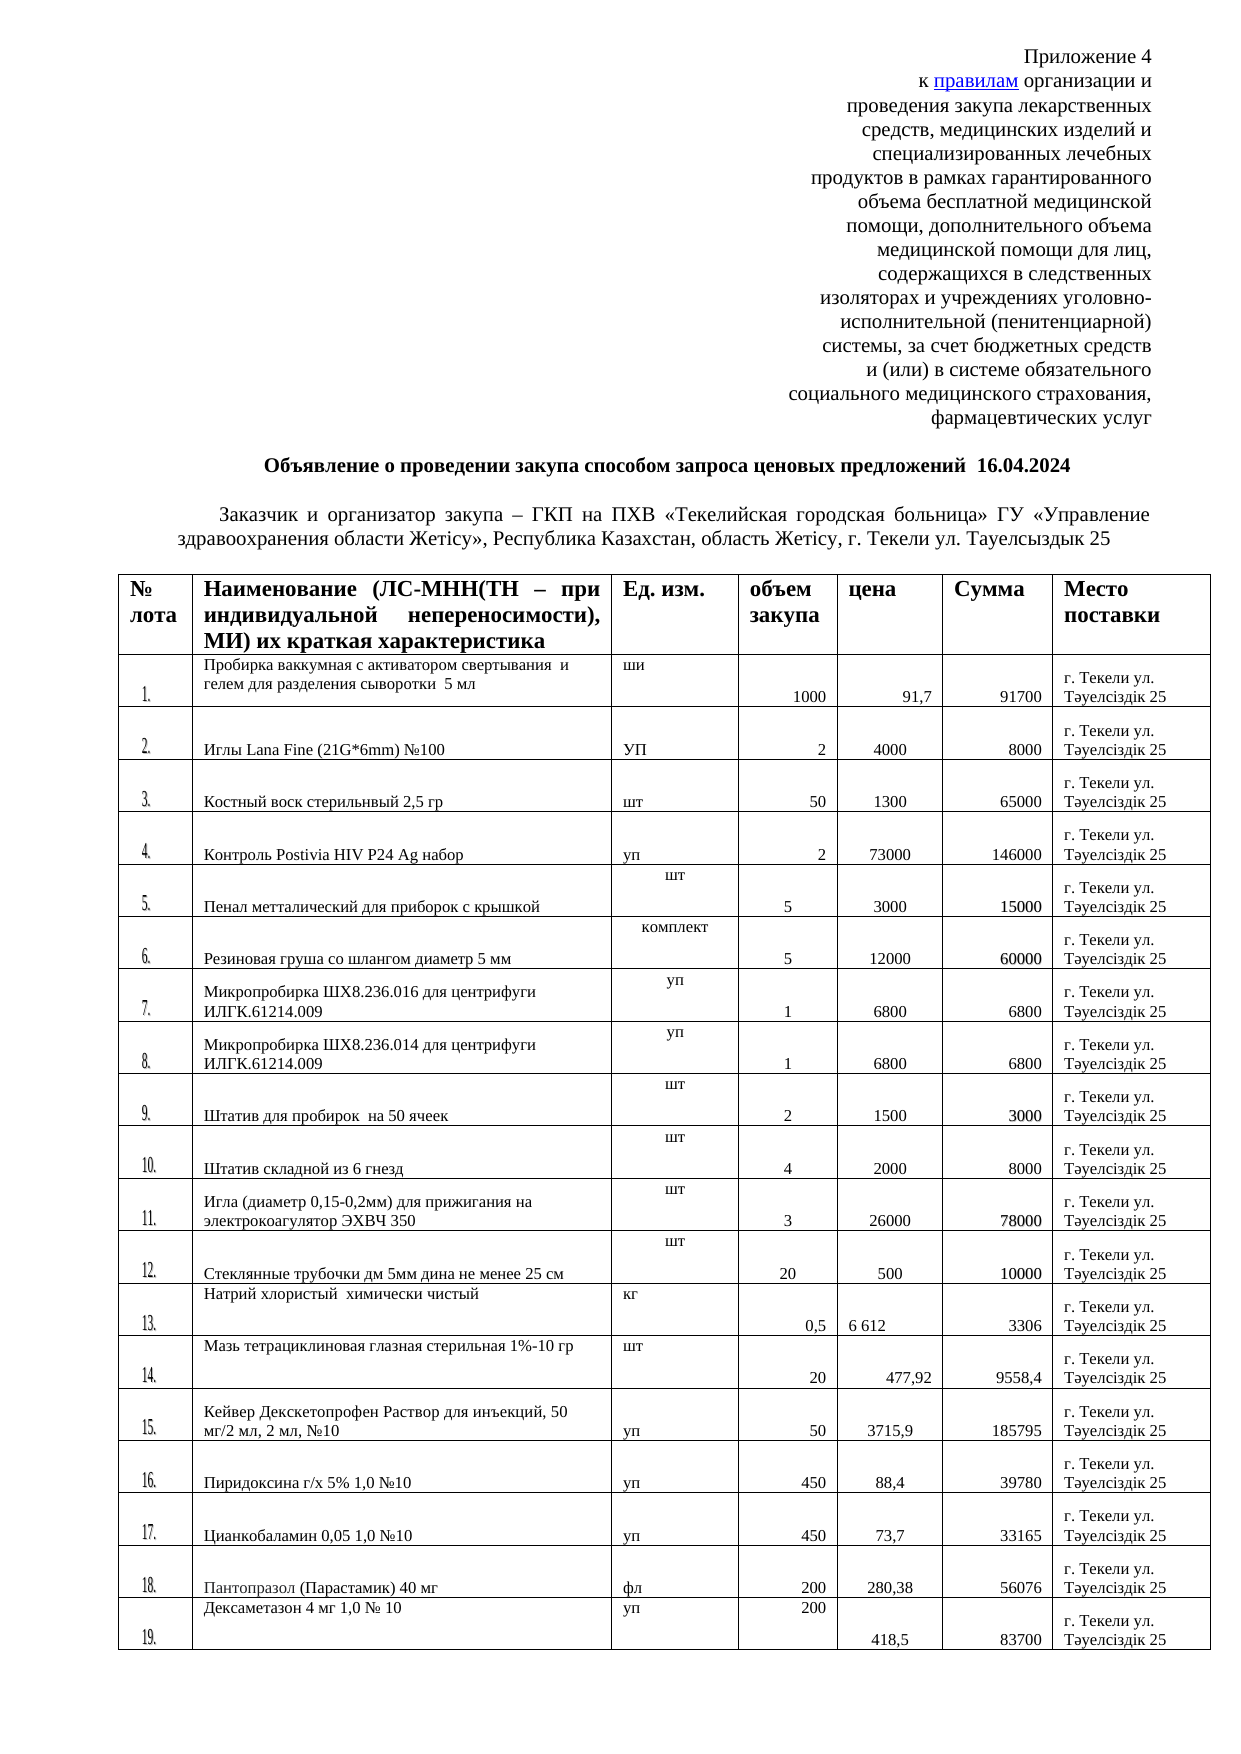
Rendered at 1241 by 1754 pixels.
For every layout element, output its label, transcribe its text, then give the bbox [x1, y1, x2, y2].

table_cell [119, 1389, 192, 1440]
table_cell 65000 [943, 760, 1052, 811]
table_cell шт [612, 1074, 738, 1125]
table_header Ед. изм. [612, 575, 738, 654]
table_cell 6800 [838, 1022, 942, 1073]
table_cell г. Текели ул. Тәуелсіздік 25 [1053, 917, 1210, 968]
table_cell 1 [739, 969, 837, 1021]
table_cell Иглы Lana Fine (21G*6mm) №100 [193, 707, 611, 759]
table_cell 6 612 [838, 1284, 942, 1335]
table_cell 88,4 [838, 1441, 942, 1492]
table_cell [1053, 1598, 1210, 1649]
table_cell 4000 [838, 707, 942, 759]
table_cell [119, 812, 192, 863]
table_cell г. Текели ул. Тәуелсіздік 25 [1053, 1336, 1210, 1387]
table_cell г. Текели ул. Тәуелсіздік 25 [1053, 1231, 1210, 1283]
table_cell 3715,9 [838, 1389, 942, 1440]
table_cell 50 [739, 1389, 837, 1440]
table_cell 477,92 [838, 1336, 942, 1387]
text изоляторах и учреждениях уголовно- [177, 285, 1152, 309]
table_cell г. Текели ул. Тәуелсіздік 25 [1053, 1546, 1210, 1597]
table_cell 2 [739, 812, 837, 863]
table_cell [119, 707, 192, 759]
table_header Место поставки [1053, 575, 1210, 654]
table_cell Игла (диаметр 0,15-0,2мм) для прижигания на электрокоагулятор ЭХВЧ 350 [193, 1179, 611, 1230]
text продуктов в рамках гарантированного [177, 165, 1152, 189]
table_cell 200 [739, 1546, 837, 1597]
table_cell 3 [739, 1179, 837, 1230]
table_cell [119, 1493, 192, 1544]
table_cell [119, 1074, 192, 1125]
table_cell комплект [612, 917, 738, 968]
table_cell Кейвер Декскетопрофен Раствор для инъекций, 50 мг/2 мл, 2 мл, №10 [193, 1389, 611, 1440]
table_cell [119, 1441, 192, 1492]
table_cell 450 [739, 1493, 837, 1544]
table_cell 83700 [943, 1598, 1052, 1649]
table_cell Пантопразол (Парастамик) 40 мг [193, 1546, 611, 1597]
text к правилам организации и [177, 68, 1152, 92]
table_cell 280,38 [838, 1546, 942, 1597]
table_cell Цианкобаламин 0,05 1,0 №10 [193, 1493, 611, 1544]
table_cell 6800 [943, 1022, 1052, 1073]
table_cell 56076 [943, 1546, 1052, 1597]
table_cell 2000 [838, 1126, 942, 1178]
table_cell [119, 1598, 192, 1649]
text социального медицинского страхования, [177, 381, 1152, 405]
table_cell г. Текели ул. Тәуелсіздік 25 [1053, 1074, 1210, 1125]
table_cell Микропробирка ШХ8.236.014 для центрифуги ИЛГК.61214.009 [193, 1022, 611, 1073]
table_cell 3000 [838, 865, 942, 916]
table_cell шт [612, 1336, 738, 1387]
table_header объем закупа [739, 575, 837, 654]
text средств, медицинских изделий и [177, 117, 1152, 141]
table_cell г. Текели ул. Тәуелсіздік 25 [1053, 1284, 1210, 1335]
table_cell 10000 [943, 1231, 1052, 1283]
text и (или) в системе обязательного [177, 357, 1152, 381]
table_cell кг [612, 1284, 738, 1335]
table_cell [119, 917, 192, 968]
table_cell 146000 [943, 812, 1052, 863]
table_cell уп [612, 1493, 738, 1544]
table_cell 185795 [943, 1389, 1052, 1440]
table_cell уп [612, 1389, 738, 1440]
text фармацевтических услуг [177, 405, 1152, 429]
table_cell Пробирка ваккумная с активатором свертывания и гелем для разделения сыворотки 5 мл [193, 655, 611, 706]
table_cell г. Текели ул. Тәуелсіздік 25 [1053, 760, 1210, 811]
table_cell уп [612, 1598, 738, 1649]
table_cell 8000 [943, 707, 1052, 759]
table_cell Штатив для пробирок на 50 ячеек [193, 1074, 611, 1125]
table_cell Контроль Postivia HIV P24 Ag набор [193, 812, 611, 863]
table_cell г. Текели ул. Тәуелсіздік 25 [1053, 1389, 1210, 1440]
table_cell уп [612, 812, 738, 863]
table_cell 78000 [943, 1179, 1052, 1230]
table_cell 20 [739, 1231, 837, 1283]
table_cell 91700 [943, 655, 1052, 706]
table_cell 73,7 [838, 1493, 942, 1544]
table_cell 500 [838, 1231, 942, 1283]
text Приложение 4 [177, 44, 1152, 68]
table_cell Пенал метталический для приборок с крышкой [193, 865, 611, 916]
table_cell г. Текели ул. Тәуелсіздік 25 [1053, 865, 1210, 916]
text объема бесплатной медицинской [177, 189, 1152, 213]
text Заказчик и организатор закупа – ГКП на ПХВ «Текелийская городская больница» ГУ «Управление здравоохранения области Жетісу», Республика Казахстан, область Жетісу, г. Текели ул. Тауелсыздык 25 [177, 502, 1152, 550]
text помощи, дополнительного объема [177, 213, 1152, 237]
text исполнительной (пенитенциарной) [177, 309, 1152, 333]
table_cell [119, 1231, 192, 1283]
table_cell 450 [739, 1441, 837, 1492]
table_cell 91,7 [838, 655, 942, 706]
table_cell Натрий хлористый химически чистый [193, 1284, 611, 1335]
table_cell г. Текели ул. Тәуелсіздік 25 [1053, 655, 1210, 706]
table_cell шт [612, 1126, 738, 1178]
table_cell 8000 [943, 1126, 1052, 1178]
table_cell [119, 1284, 192, 1335]
text Объявление о проведении закупа способом запроса ценовых предложений 16.04.2024 [177, 453, 1152, 477]
table_cell шт [612, 1179, 738, 1230]
table_cell г. Текели ул. Тәуелсіздік 25 [1053, 1493, 1210, 1544]
table_cell г. Текели ул. Тәуелсіздік 25 [1053, 1179, 1210, 1230]
table_cell 418,5 [838, 1598, 942, 1649]
table_cell г. Текели ул. Тәуелсіздік 25 [1053, 1022, 1210, 1073]
table_cell [119, 1179, 192, 1230]
table_cell Микропробирка ШХ8.236.016 для центрифуги ИЛГК.61214.009 [193, 969, 611, 1021]
table_cell 15000 [943, 865, 1052, 916]
table_cell Костный воск стерильнвый 2,5 гр [193, 760, 611, 811]
table_cell 6800 [943, 969, 1052, 1021]
table_header Наименование (ЛС-МНН(ТН – при индивидуальной непереносимости), МИ) их краткая характеристика [193, 575, 611, 654]
table_cell 73000 [838, 812, 942, 863]
table_cell [119, 655, 192, 706]
table_cell 33165 [943, 1493, 1052, 1544]
text проведения закупа лекарственных [177, 92, 1152, 117]
table_cell уп [612, 1022, 738, 1073]
table_header № лота [119, 575, 192, 654]
table_cell шт [612, 865, 738, 916]
table_cell г. Текели ул. Тәуелсіздік 25 [1053, 1441, 1210, 1492]
table_cell 1 [739, 1022, 837, 1073]
table_cell Дексаметазон 4 мг 1,0 № 10 [193, 1598, 611, 1649]
text системы, за счет бюджетных средств [177, 333, 1152, 357]
table_header Сумма [943, 575, 1052, 654]
table_cell г. Текели ул. Тәуелсіздік 25 [1053, 707, 1210, 759]
table_cell 60000 [943, 917, 1052, 968]
table_cell фл [612, 1546, 738, 1597]
table_cell 12000 [838, 917, 942, 968]
table_cell [119, 1126, 192, 1178]
text содержащихся в следственных [177, 261, 1152, 285]
table_cell [119, 865, 192, 916]
table_header цена [838, 575, 942, 654]
table_cell 6800 [838, 969, 942, 1021]
table_cell Пиридоксина г/х 5% 1,0 №10 [193, 1441, 611, 1492]
table_cell Резиновая груша со шлангом диаметр 5 мм [193, 917, 611, 968]
table_cell г. Текели ул. Тәуелсіздік 25 [1053, 1126, 1210, 1178]
table_cell 1500 [838, 1074, 942, 1125]
table_cell уп [612, 969, 738, 1021]
table_cell 4 [739, 1126, 837, 1178]
table_cell 26000 [838, 1179, 942, 1230]
table_cell Стеклянные трубочки дм 5мм дина не менее 25 см [193, 1231, 611, 1283]
table_cell 5 [739, 865, 837, 916]
text специализированных лечебных [177, 141, 1152, 165]
table_cell шт [612, 760, 738, 811]
table_cell 5 [739, 917, 837, 968]
table_cell 3000 [943, 1074, 1052, 1125]
table_cell 200 [739, 1598, 837, 1649]
table_cell 2 [739, 707, 837, 759]
table_cell [119, 1546, 192, 1597]
table_cell Штатив складной из 6 гнезд [193, 1126, 611, 1178]
table_cell 1300 [838, 760, 942, 811]
table_cell уп [612, 1441, 738, 1492]
table_cell 3306 [943, 1284, 1052, 1335]
table_cell 20 [739, 1336, 837, 1387]
table_cell 50 [739, 760, 837, 811]
table_cell г. Текели ул. Тәуелсіздік 25 [1053, 969, 1210, 1021]
table_cell 9558,4 [943, 1336, 1052, 1387]
table_cell [119, 760, 192, 811]
table_cell [119, 969, 192, 1021]
table_cell 2 [739, 1074, 837, 1125]
table_cell Мазь тетрациклиновая глазная стерильная 1%-10 гр [193, 1336, 611, 1387]
table_cell 0,5 [739, 1284, 837, 1335]
table_cell 1000 [739, 655, 837, 706]
table_cell г. Текели ул. Тәуелсіздік 25 [1053, 812, 1210, 863]
table_cell [119, 1022, 192, 1073]
table_cell [119, 1336, 192, 1387]
table_cell 39780 [943, 1441, 1052, 1492]
table_cell шт [612, 1231, 738, 1283]
text медицинской помощи для лиц, [177, 237, 1152, 261]
table_cell ши [612, 655, 738, 706]
table_cell УП [612, 707, 738, 759]
